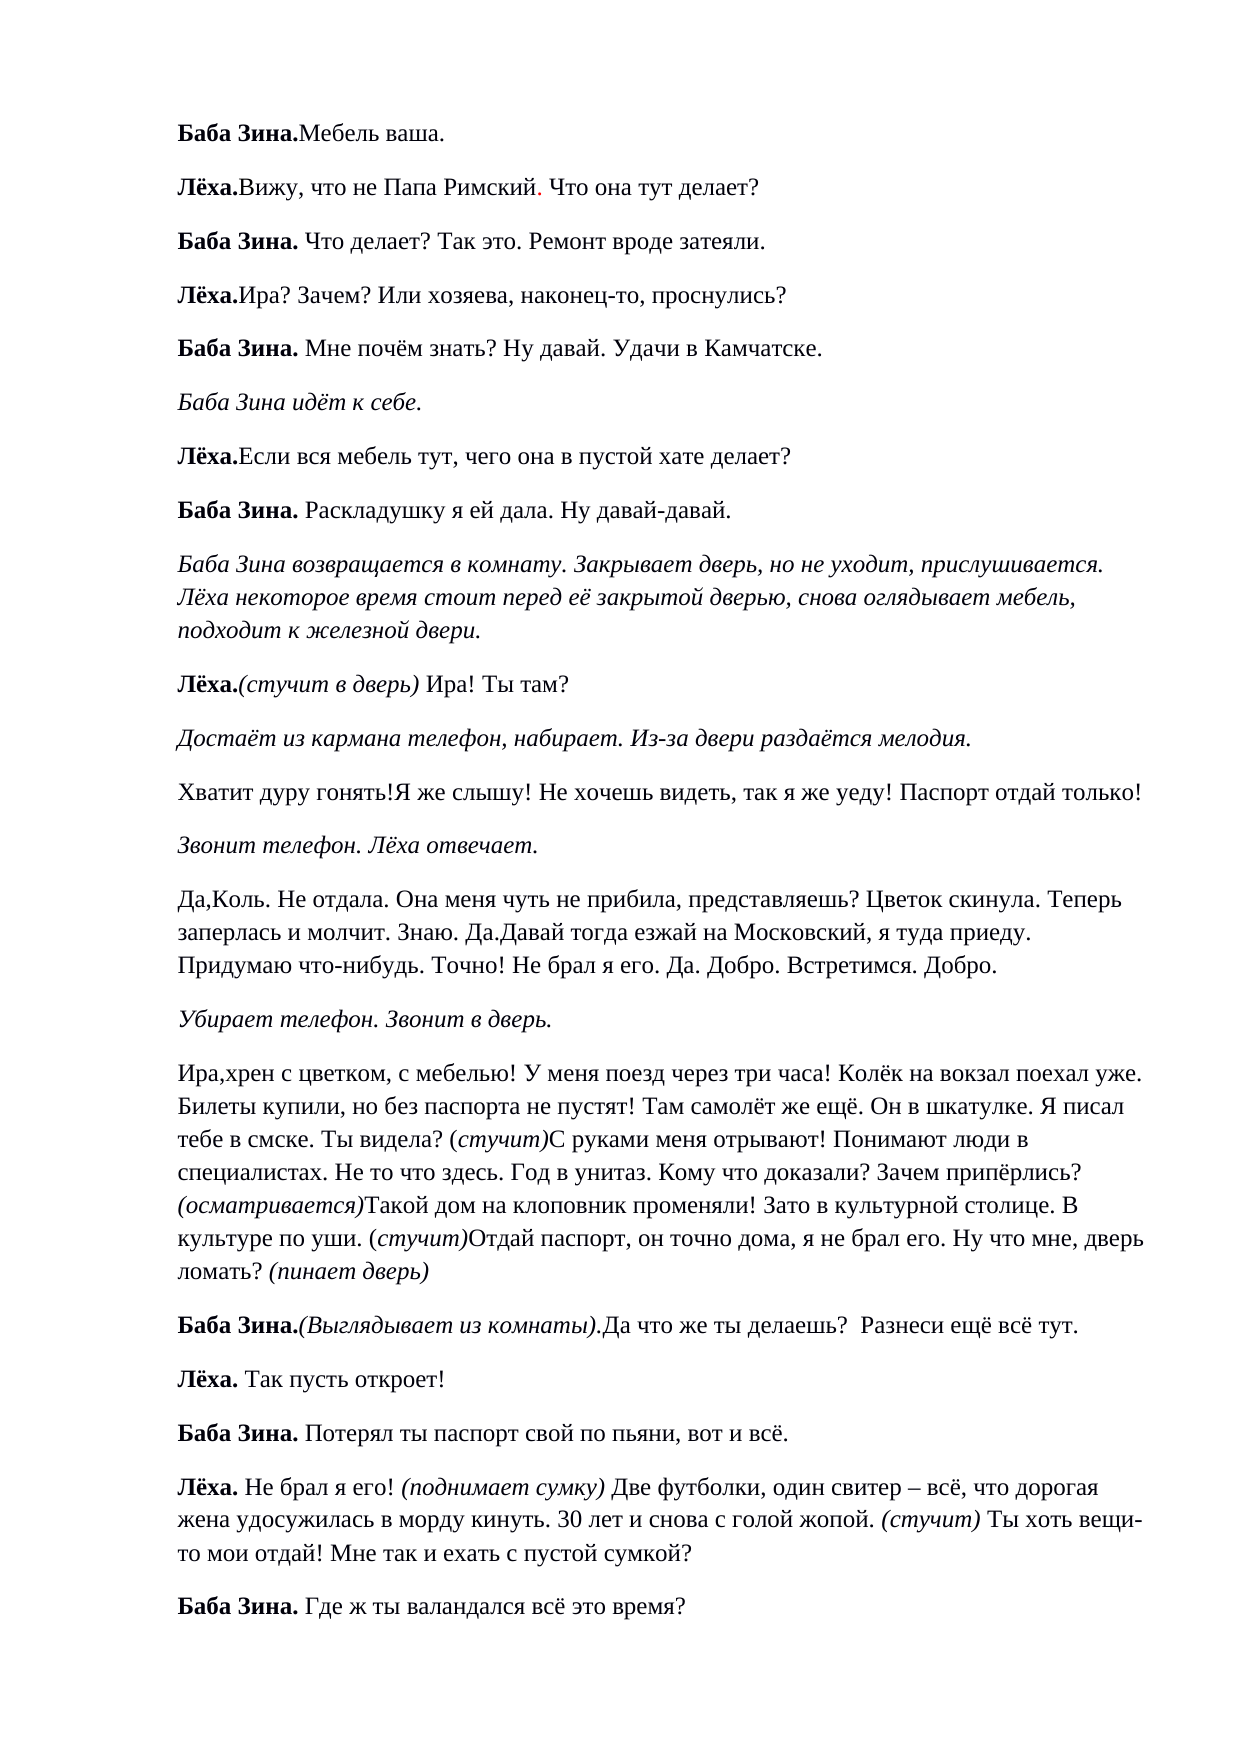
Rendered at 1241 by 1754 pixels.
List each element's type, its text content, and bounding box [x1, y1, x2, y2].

text Убирает телефон. Звонит в дверь. [177, 1004, 1152, 1033]
text Достаёт из кармана телефон, набирает. Из-за двери раздаётся мелодия. [177, 723, 1152, 751]
text Баба Зина.Мебель ваша. [177, 118, 1152, 147]
text Лёха.Вижу, что не Папа Римский. Что она тут делает? [177, 172, 1152, 201]
text Баба Зина идёт к себе. [177, 387, 1152, 416]
text Лёха.Ира? Зачем? Или хозяева, наконец-то, проснулись? [177, 280, 1152, 308]
text Хватит дуру гонять!Я же слышу! Не хочешь видеть, так я же уеду! Паспорт отдай только! [177, 777, 1152, 805]
text Да,Коль. Не отдала. Она меня чуть не прибила, представляешь? Цветок скинула. Теперь заперлась и молчит. Знаю. Да.Давай тогда езжай на Московский, я туда приеду. Придумаю что-нибудь. Точно! Не брал я его. Да. Добро. Встретимся. Добро. [177, 884, 1152, 979]
text Лёха.Если вся мебель тут, чего она в пустой хате делает? [177, 441, 1152, 470]
text Баба Зина. Раскладушку я ей дала. Ну давай-давай. [177, 495, 1152, 524]
text Баба Зина.(Выглядывает из комнаты).Да что же ты делаешь? Разнеси ещё всё тут. [177, 1310, 1152, 1339]
text Лёха. Так пусть откроет! [177, 1364, 1152, 1393]
text Баба Зина. Потерял ты паспорт свой по пьяни, вот и всё. [177, 1418, 1152, 1446]
text Лёха.(стучит в дверь) Ира! Ты там? [177, 669, 1152, 698]
text Лёха. Не брал я его! (поднимает сумку) Две футболки, один свитер – всё, что дорогая жена удосужилась в морду кинуть. 30 лет и снова с голой жопой. (стучит) Ты хоть вещи-то мои отдай! Мне так и ехать с пустой сумкой? [177, 1472, 1152, 1566]
text Баба Зина. Мне почём знать? Ну давай. Удачи в Камчатске. [177, 333, 1152, 362]
text Звонит телефон. Лёха отвечает. [177, 830, 1152, 859]
text Ира,хрен с цветком, с мебелью! У меня поезд через три часа! Колёк на вокзал поехал уже. Билеты купили, но без паспорта не пустят! Там самолёт же ещё. Он в шкатулке. Я писал тебе в смске. Ты видела? (стучит)С руками меня отрывают! Понимают люди в специалистах. Не то что здесь. Год в унитаз. Кому что доказали? Зачем припёрлись? (осматривается)Такой дом на клоповник променяли! Зато в культурной столице. В культуре по уши. (стучит)Отдай паспорт, он точно дома, я не брал его. Ну что мне, дверь ломать? (пинает дверь) [177, 1058, 1152, 1285]
text Баба Зина возвращается в комнату. Закрывает дверь, но не уходит, прислушивается. Лёха некоторое время стоит перед её закрытой дверью, снова оглядывает мебель, подходит к железной двери. [177, 549, 1152, 644]
text Баба Зина. Где ж ты валандался всё это время? [177, 1591, 1152, 1620]
text Баба Зина. Что делает? Так это. Ремонт вроде затеяли. [177, 226, 1152, 254]
